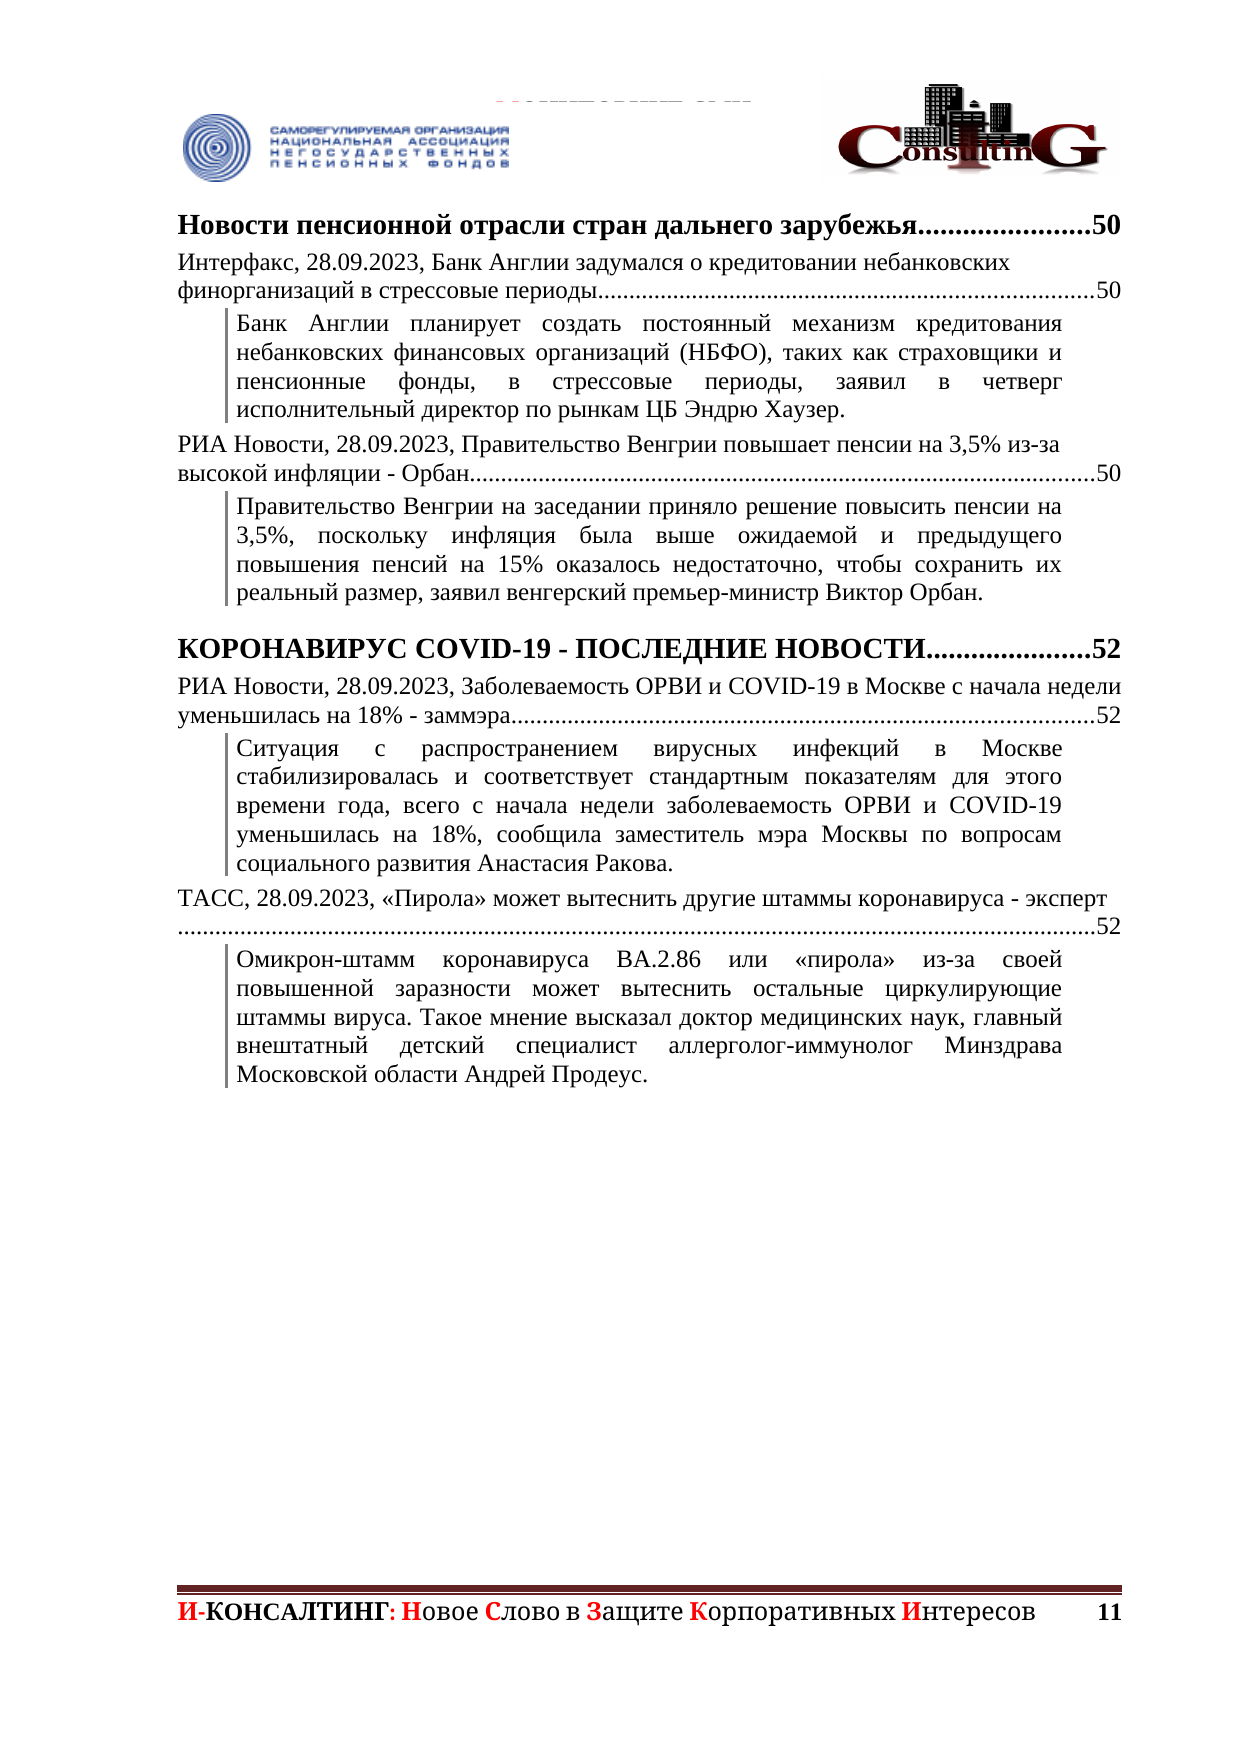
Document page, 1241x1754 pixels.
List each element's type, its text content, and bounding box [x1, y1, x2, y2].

text КОРОНАВИРУС COVID-19 - ПОСЛЕДНИЕ НОВОСТИ 52 [177, 631, 1122, 665]
text Омикрон-штамм коронавируса BA.2.86 или «пирола» из-за своей повышенной заразности может вытеснить остальные циркулирующие штаммы вируса. Такое мнение высказал доктор медицинских наук, главный внештатный детский специалист аллерголог-иммунолог Минздрава Московской области Андрей Продеус. 52 [228, 944, 1063, 1088]
text ТАСС, 28.09.2023, «Пирола» может вытеснить другие штаммы коронавируса - эксперт 52 [177, 883, 1122, 940]
text Банк Англии планирует создать постоянный механизм кредитования небанковских финансовых организаций (НБФО), таких как страховщики и пенсионные фонды, в стрессовые периоды, заявил в четверг исполнительный директор по рынкам ЦБ Эндрю Хаузер. 50 [228, 308, 1063, 423]
text Правительство Венгрии на заседании приняло решение повысить пенсии на 3,5%, поскольку инфляция была выше ожидаемой и предыдущего повышения пенсий на 15% оказалось недостаточно, чтобы сохранить их реальный размер, заявил венгерский премьер-министр Виктор Орбан. 50 [228, 491, 1063, 606]
text Новости пенсионной отрасли стран дальнего зарубежья 50 [177, 207, 1122, 240]
text РИА Новости, 28.09.2023, Правительство Венгрии повышает пенсии на 3,5% из-за высокой инфляции - Орбан 50 [177, 429, 1122, 487]
text Интерфакс, 28.09.2023, Банк Англии задумался о кредитовании небанковских финорганизаций в стрессовые периоды 50 [177, 247, 1122, 304]
picture [821, 73, 1122, 182]
text РИА Новости, 28.09.2023, Заболеваемость ОРВИ и COVID-19 в Москве с начала недели уменьшилась на 18% - заммэра 52 [177, 671, 1122, 728]
picture [183, 114, 509, 182]
text Ситуация с распространением вирусных инфекций в Москве стабилизировалась и соответствует стандартным показателям для этого времени года, всего с начала недели заболеваемость ОРВИ и COVID-19 уменьшилась на 18%, сообщила заместитель мэра Москвы по вопросам социального развития Анастасия Ракова. 52 [228, 733, 1063, 876]
